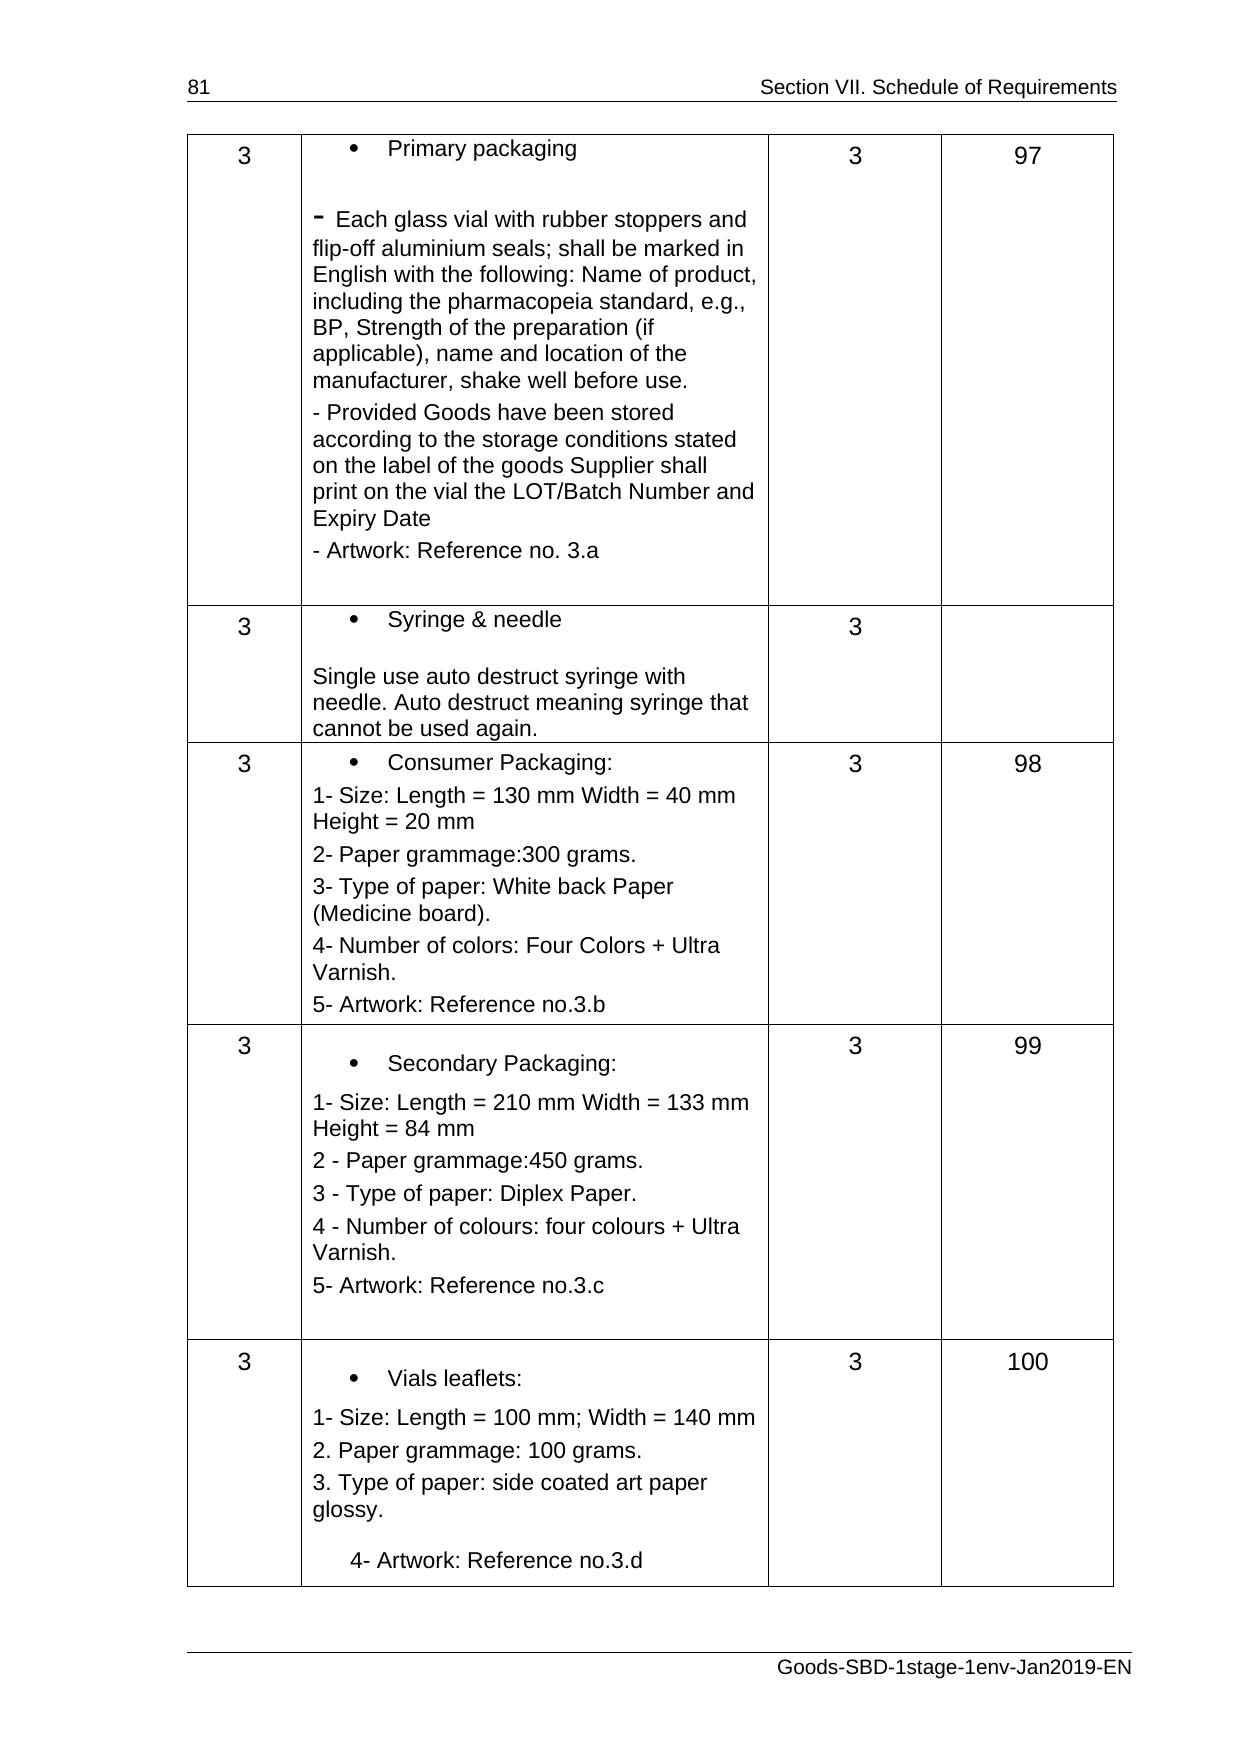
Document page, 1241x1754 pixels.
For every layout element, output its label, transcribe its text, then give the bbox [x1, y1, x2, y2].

table_cell 3 [769, 1340, 941, 1586]
table_cell Vials leaflets: 1- Size: Length = 100 mm; Width = 140 mm 2. Paper grammage: 100 grams. 3. Type of paper: side coated art paper glossy. 4- Artwork: Reference no.3.d [302, 1340, 768, 1586]
table_cell 97 [942, 135, 1113, 605]
table_cell Secondary Packaging: 1- Size: Length = 210 mm Width = 133 mm Height = 84 mm 2 - Paper grammage:450 grams. 3 - Type of paper: Diplex Paper. 4 - Number of colours: four colours + Ultra Varnish. 5- Artwork: Reference no.3.c [302, 1025, 768, 1339]
table_cell 100 [942, 1340, 1113, 1586]
table_cell 98 [942, 743, 1113, 1024]
table_cell 3 [769, 606, 941, 742]
table_cell Primary packaging - Each glass vial with rubber stoppers and flip-off aluminium seals; shall be marked in English with the following: Name of product, including the pharmacopeia standard, e.g., BP, Strength of the preparation (if applicable), name and location of the manufacturer, shake well before use. - Provided Goods have been stored according to the storage conditions stated on the label of the goods Supplier shall print on the vial the LOT/Batch Number and Expiry Date - Artwork: Reference no. 3.a [302, 135, 768, 605]
table_cell Consumer Packaging: 1- Size: Length = 130 mm Width = 40 mm Height = 20 mm 2- Paper grammage:300 grams. 3- Type of paper: White back Paper (Medicine board). 4- Number of colors: Four Colors + Ultra Varnish. 5- Artwork: Reference no.3.b [302, 743, 768, 1024]
table_cell 3 [188, 606, 301, 742]
table_cell [942, 606, 1113, 742]
table_cell 3 [769, 1025, 941, 1339]
table_cell 3 [188, 135, 301, 605]
table_cell Syringe & needle Single use auto destruct syringe with needle. Auto destruct meaning syringe that cannot be used again. [302, 606, 768, 742]
table_cell 3 [188, 1025, 301, 1339]
table_cell 3 [769, 135, 941, 605]
table_cell 3 [769, 743, 941, 1024]
table_cell 99 [942, 1025, 1113, 1339]
table_cell 3 [188, 1340, 301, 1586]
table_cell 3 [188, 743, 301, 1024]
